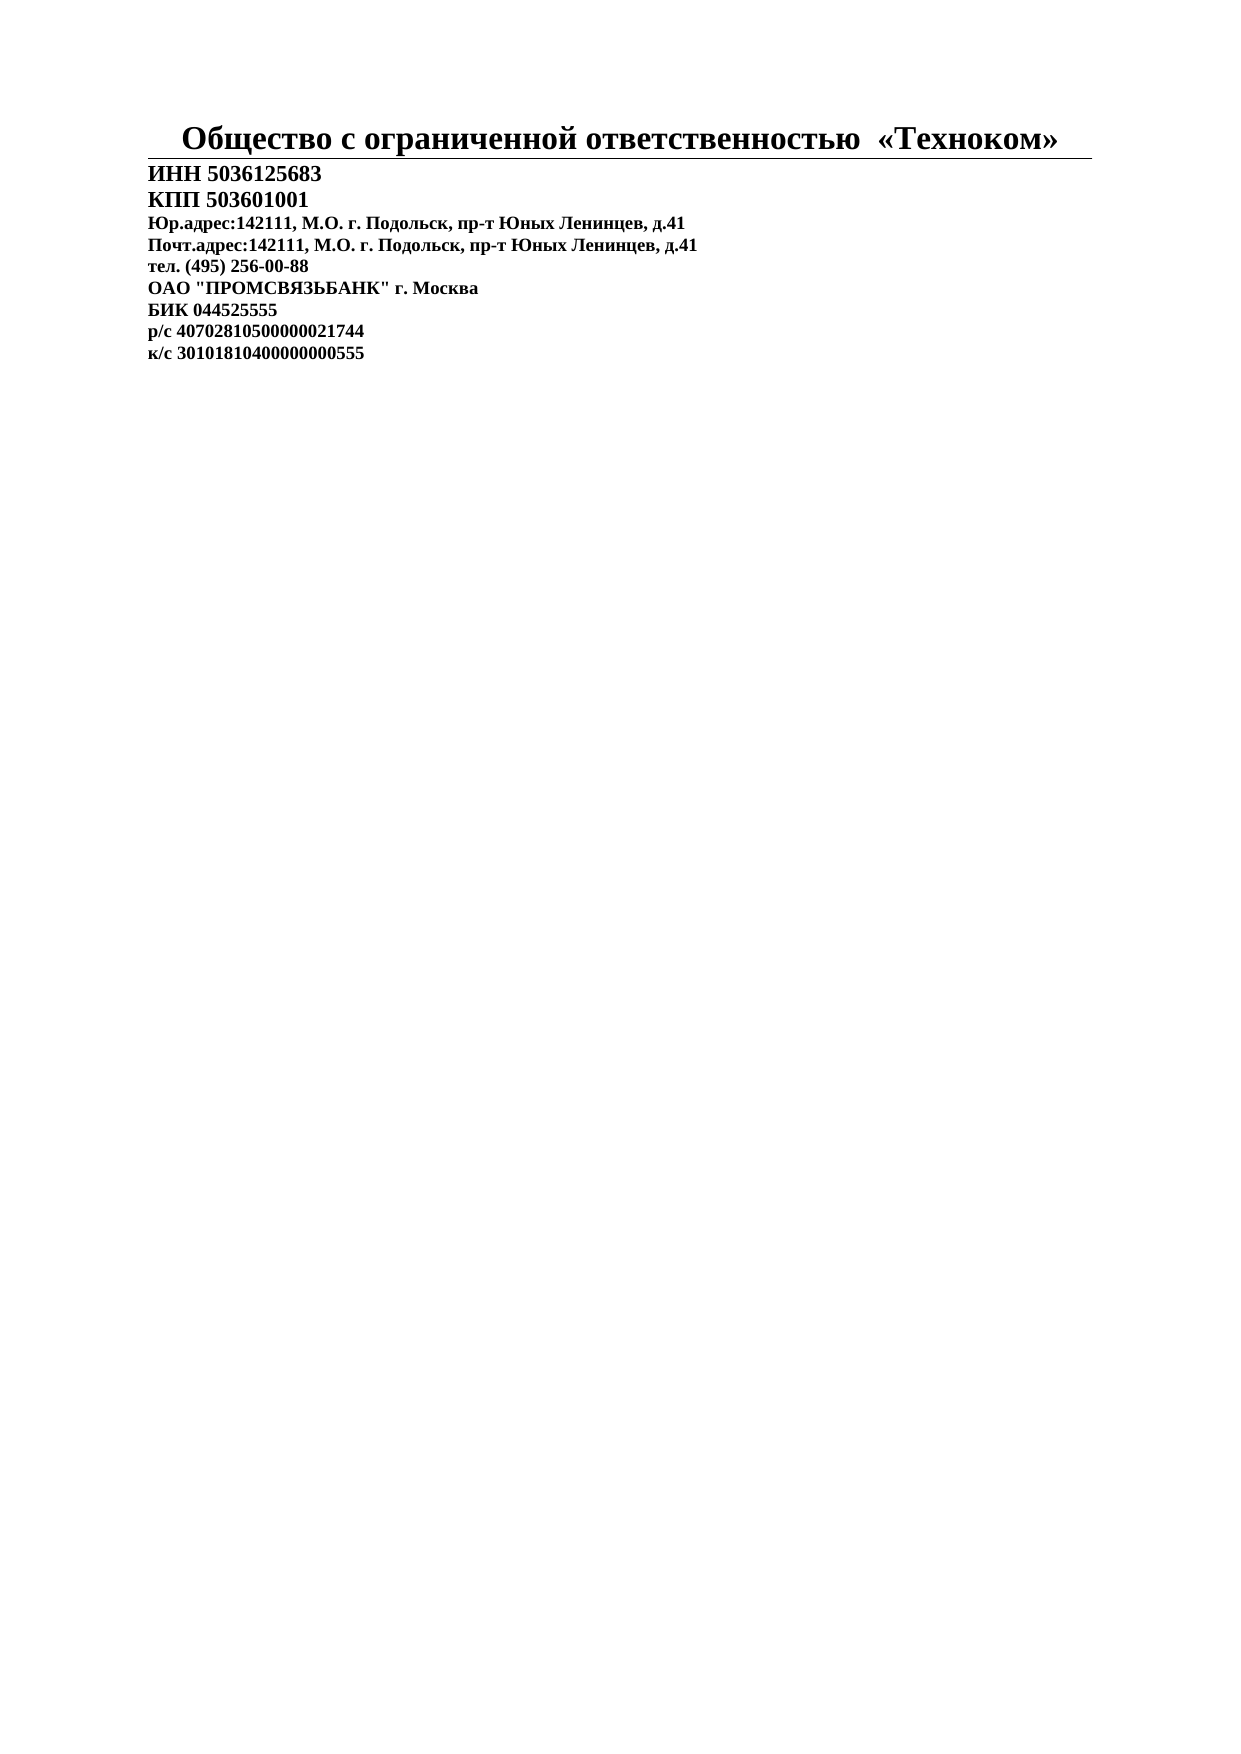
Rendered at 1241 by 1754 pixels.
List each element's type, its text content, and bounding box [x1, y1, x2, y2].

subtitle Почт.адрес:142111, М.О. г. Подольск, пр-т Юных Ленинцев, д.41 [148, 234, 1092, 255]
text к/с 30101810400000000555 [148, 342, 1092, 363]
subtitle Общество с ограниченной ответственностью «Техноком» [148, 118, 1092, 158]
subtitle ОАО "ПРОМСВЯЗЬБАНК" г. Москва [148, 277, 1092, 298]
subtitle тел. (495) 256-00-88 [148, 255, 1092, 277]
subtitle ИНН 5036125683 [148, 159, 1092, 186]
subtitle КПП 503601001 [148, 186, 1092, 212]
text БИК 044525555 [148, 298, 1092, 320]
text р/с 40702810500000021744 [148, 320, 1092, 342]
subtitle Юр.адрес:142111, М.О. г. Подольск, пр-т Юных Ленинцев, д.41 [148, 212, 1092, 234]
